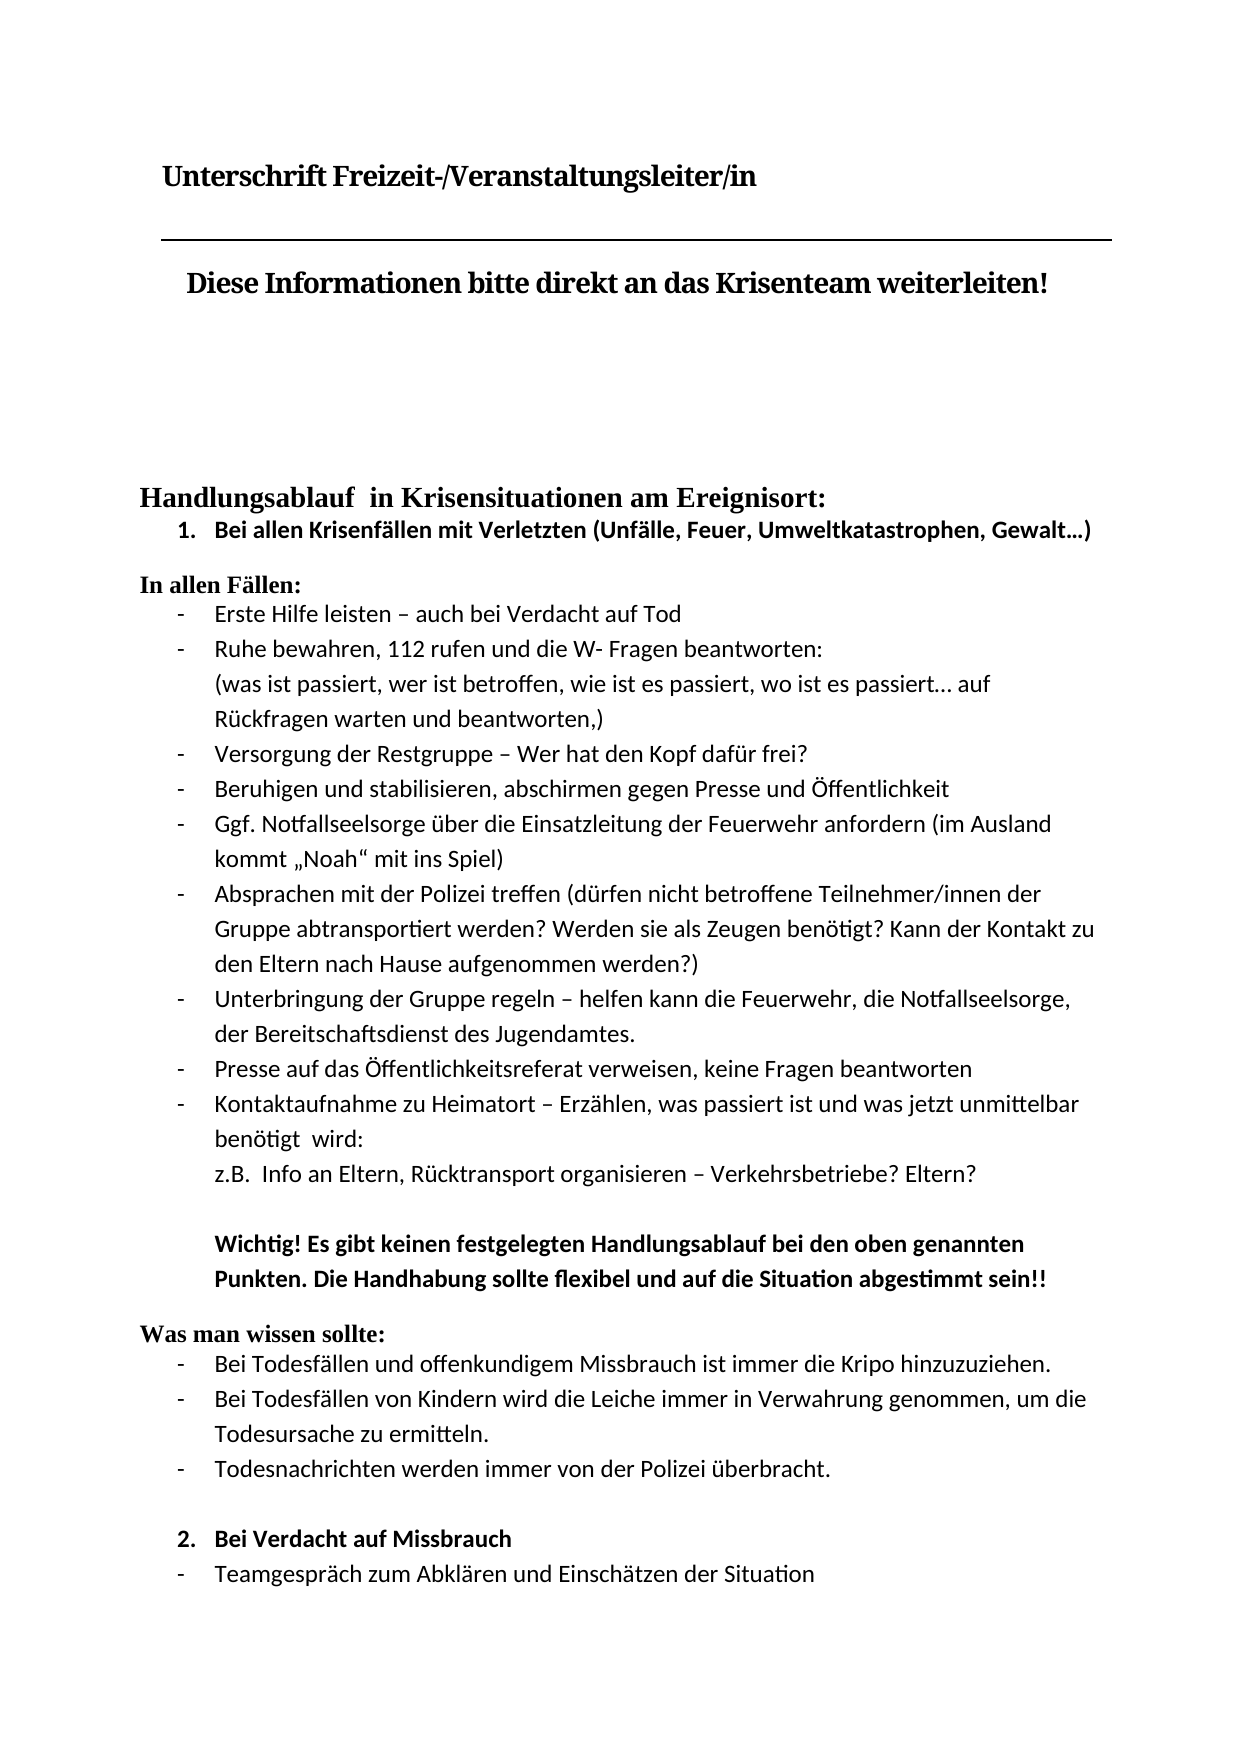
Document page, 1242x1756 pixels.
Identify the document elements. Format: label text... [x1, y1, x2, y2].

list Bei allen Krisenfällen mit Verletzten (Unfälle, Feuer, Umweltkatastrophen, Gewalt…) [177, 514, 1097, 544]
list Erste Hilfe leisten – auch bei Verdacht auf Tod [177, 599, 1097, 629]
list Wichtig! Es gibt keinen festgelegten Handlungsablauf bei den oben genannten Punkten. Die Handhabung sollte flexibel und auf die Situation abgestimmt sein!! [214, 1229, 1097, 1294]
text Was man wissen sollte: [139, 1319, 1097, 1348]
list Presse auf das Öffentlichkeitsreferat verweisen, keine Fragen beantworten [177, 1054, 1097, 1084]
list Absprachen mit der Polizei treffen (dürfen nicht betroffene Teilnehmer/innen der Gruppe abtransportiert werden? Werden sie als Zeugen benötigt? Kann der Kontakt zu den Eltern nach Hause aufgenommen werden?) [177, 879, 1097, 979]
list z.B. Info an Eltern, Rücktransport organisieren – Verkehrsbetriebe? Eltern? [214, 1159, 1097, 1189]
text Unterschrift Freizeit-/Veranstaltungsleiter/in [162, 156, 1097, 194]
text Diese Informationen bitte direkt an das Krisenteam weiterleiten! [139, 269, 1097, 300]
list Ruhe bewahren, 112 rufen und die W- Fragen beantworten: [177, 634, 1097, 664]
text Handlungsablauf in Krisensituationen am Ereignisort: [139, 481, 1097, 514]
list Beruhigen und stabilisieren, abschirmen gegen Presse und Öffentlichkeit [177, 774, 1097, 804]
list Todesnachrichten werden immer von der Polizei überbracht. [177, 1453, 1097, 1484]
list Versorgung der Restgruppe – Wer hat den Kopf dafür frei? [177, 739, 1097, 769]
list Teamgespräch zum Abklären und Einschätzen der Situation [177, 1558, 1097, 1589]
list Ggf. Notfallseelsorge über die Einsatzleitung der Feuerwehr anfordern (im Ausland kommt „Noah“ mit ins Spiel) [177, 809, 1097, 874]
list Kontaktaufnahme zu Heimatort – Erzählen, was passiert ist und was jetzt unmittelbar benötigt wird: [177, 1089, 1097, 1154]
list (was ist passiert, wer ist betroffen, wie ist es passiert, wo ist es passiert… auf Rückfragen warten und beantworten,) [214, 669, 1097, 734]
list Unterbringung der Gruppe regeln – helfen kann die Feuerwehr, die Notfallseelsorge, der Bereitschaftsdienst des Jugendamtes. [177, 984, 1097, 1049]
list Bei Todesfällen von Kindern wird die Leiche immer in Verwahrung genommen, um die Todesursache zu ermitteln. [177, 1383, 1097, 1449]
list Bei Todesfällen und offenkundigem Missbrauch ist immer die Kripo hinzuzuziehen. [177, 1348, 1097, 1379]
list Bei Verdacht auf Missbrauch [177, 1523, 1097, 1554]
text In allen Fällen: [139, 570, 1097, 599]
